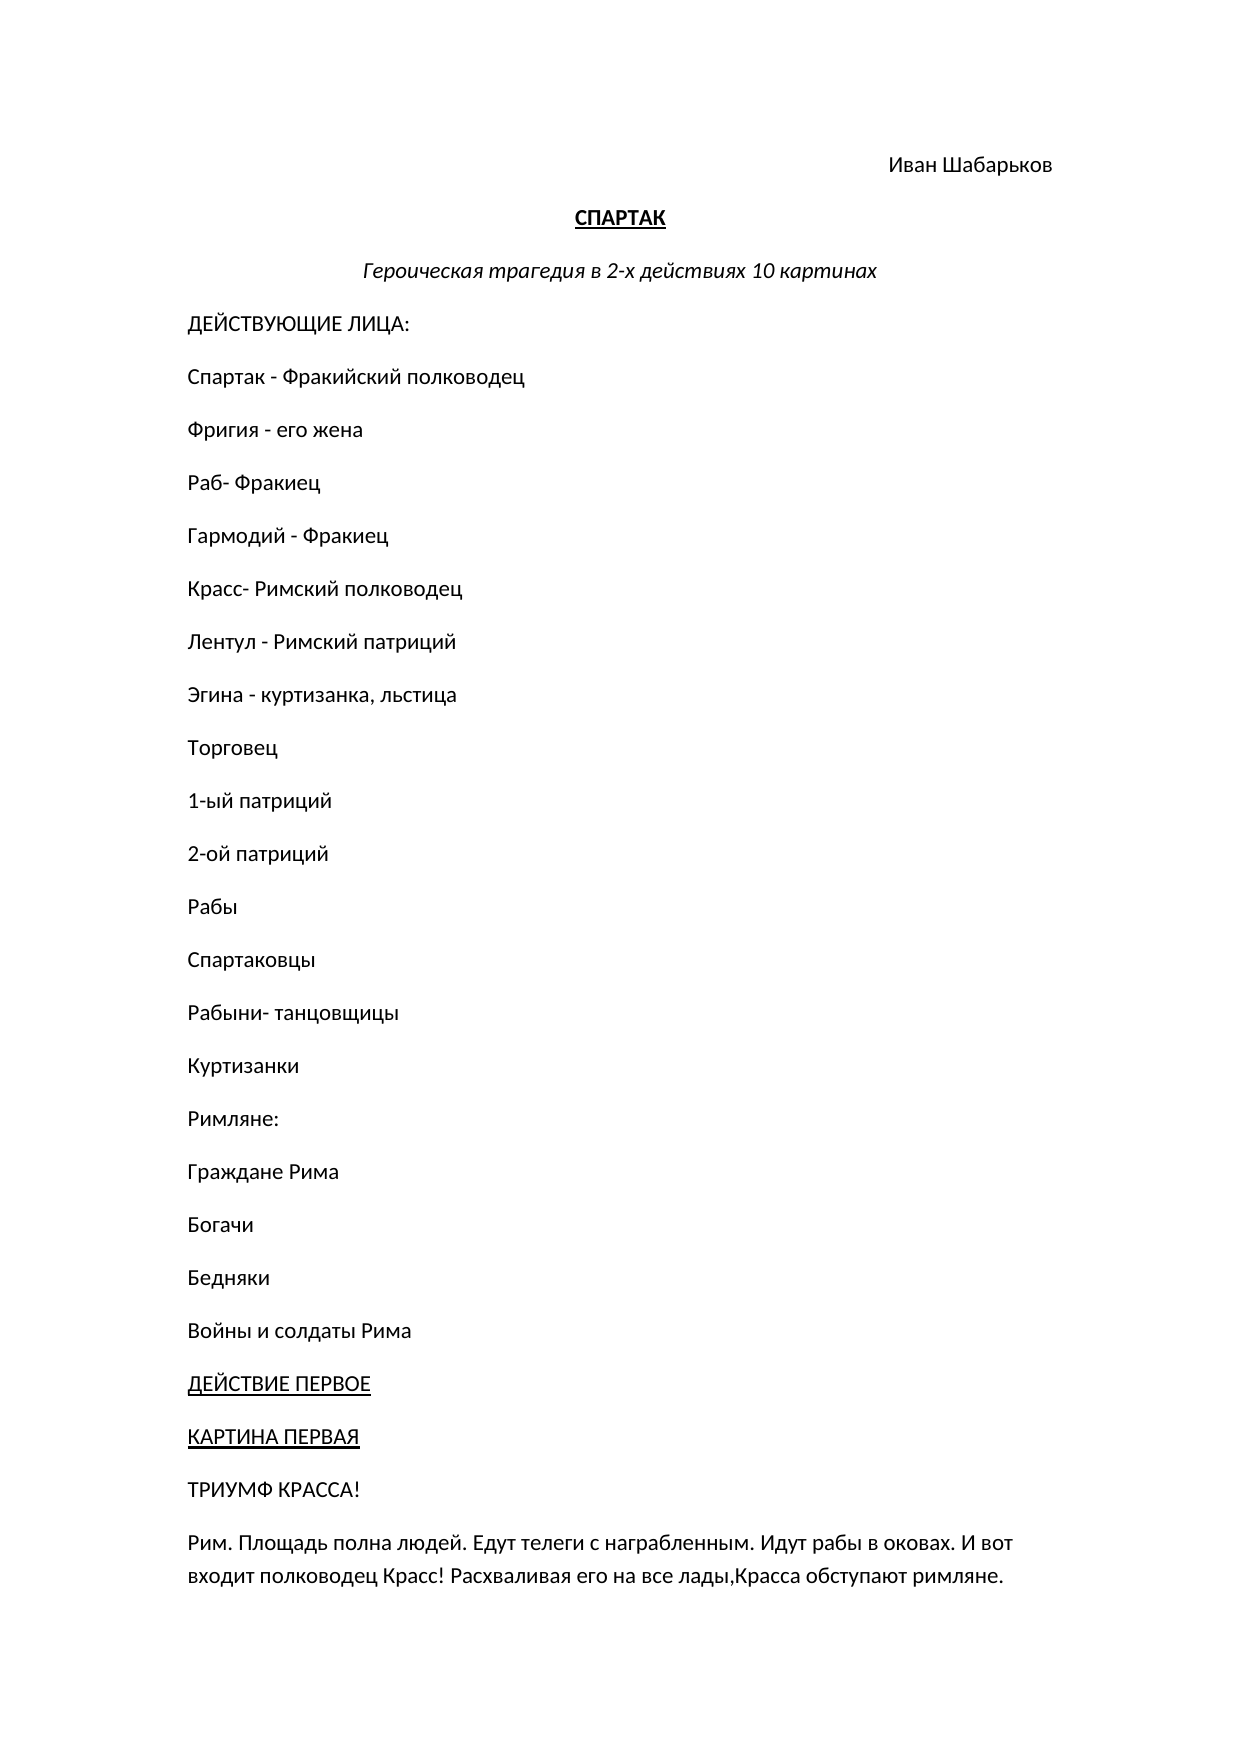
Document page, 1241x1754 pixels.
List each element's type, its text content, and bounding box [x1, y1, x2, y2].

text Рабы [187, 892, 1053, 920]
text Красс- Римский полководец [187, 574, 1053, 602]
text Рабыни- танцовщицы [187, 998, 1053, 1026]
text Спартак - Фракийский полководец [187, 362, 1053, 390]
text Граждане Рима [187, 1157, 1053, 1185]
text Бедняки [187, 1263, 1053, 1291]
text Раб- Фракиец [187, 468, 1053, 496]
text 2-ой патриций [187, 839, 1053, 867]
text Римляне: [187, 1104, 1053, 1132]
text КАРТИНА ПЕРВАЯ [187, 1422, 1053, 1451]
text Иван Шабарьков [187, 150, 1053, 178]
text ДЕЙСТВИЕ ПЕРВОЕ [187, 1369, 1053, 1397]
text Эгина - куртизанка, льстица [187, 680, 1053, 708]
text Героическая трагедия в 2-х действиях 10 картинах [187, 256, 1053, 284]
text Гармодий - Фракиец [187, 521, 1053, 549]
text Лентул - Римский патриций [187, 627, 1053, 655]
text Фригия - его жена [187, 415, 1053, 443]
text Куртизанки [187, 1051, 1053, 1079]
text 1-ый патриций [187, 786, 1053, 814]
text Спартаковцы [187, 945, 1053, 973]
text Богачи [187, 1210, 1053, 1238]
text Рим. Площадь полна людей. Едут телеги с награбленным. Идут рабы в оковах. И вот входит полководец Красс! Расхваливая его на все лады,Красса обступают римляне. [187, 1528, 1053, 1589]
text ТРИУМФ КРАССА! [187, 1476, 1053, 1503]
text ДЕЙСТВУЮЩИЕ ЛИЦА: [187, 309, 1053, 337]
text Торговец [187, 733, 1053, 761]
text Войны и солдаты Рима [187, 1316, 1053, 1344]
text СПАРТАК [187, 203, 1053, 231]
